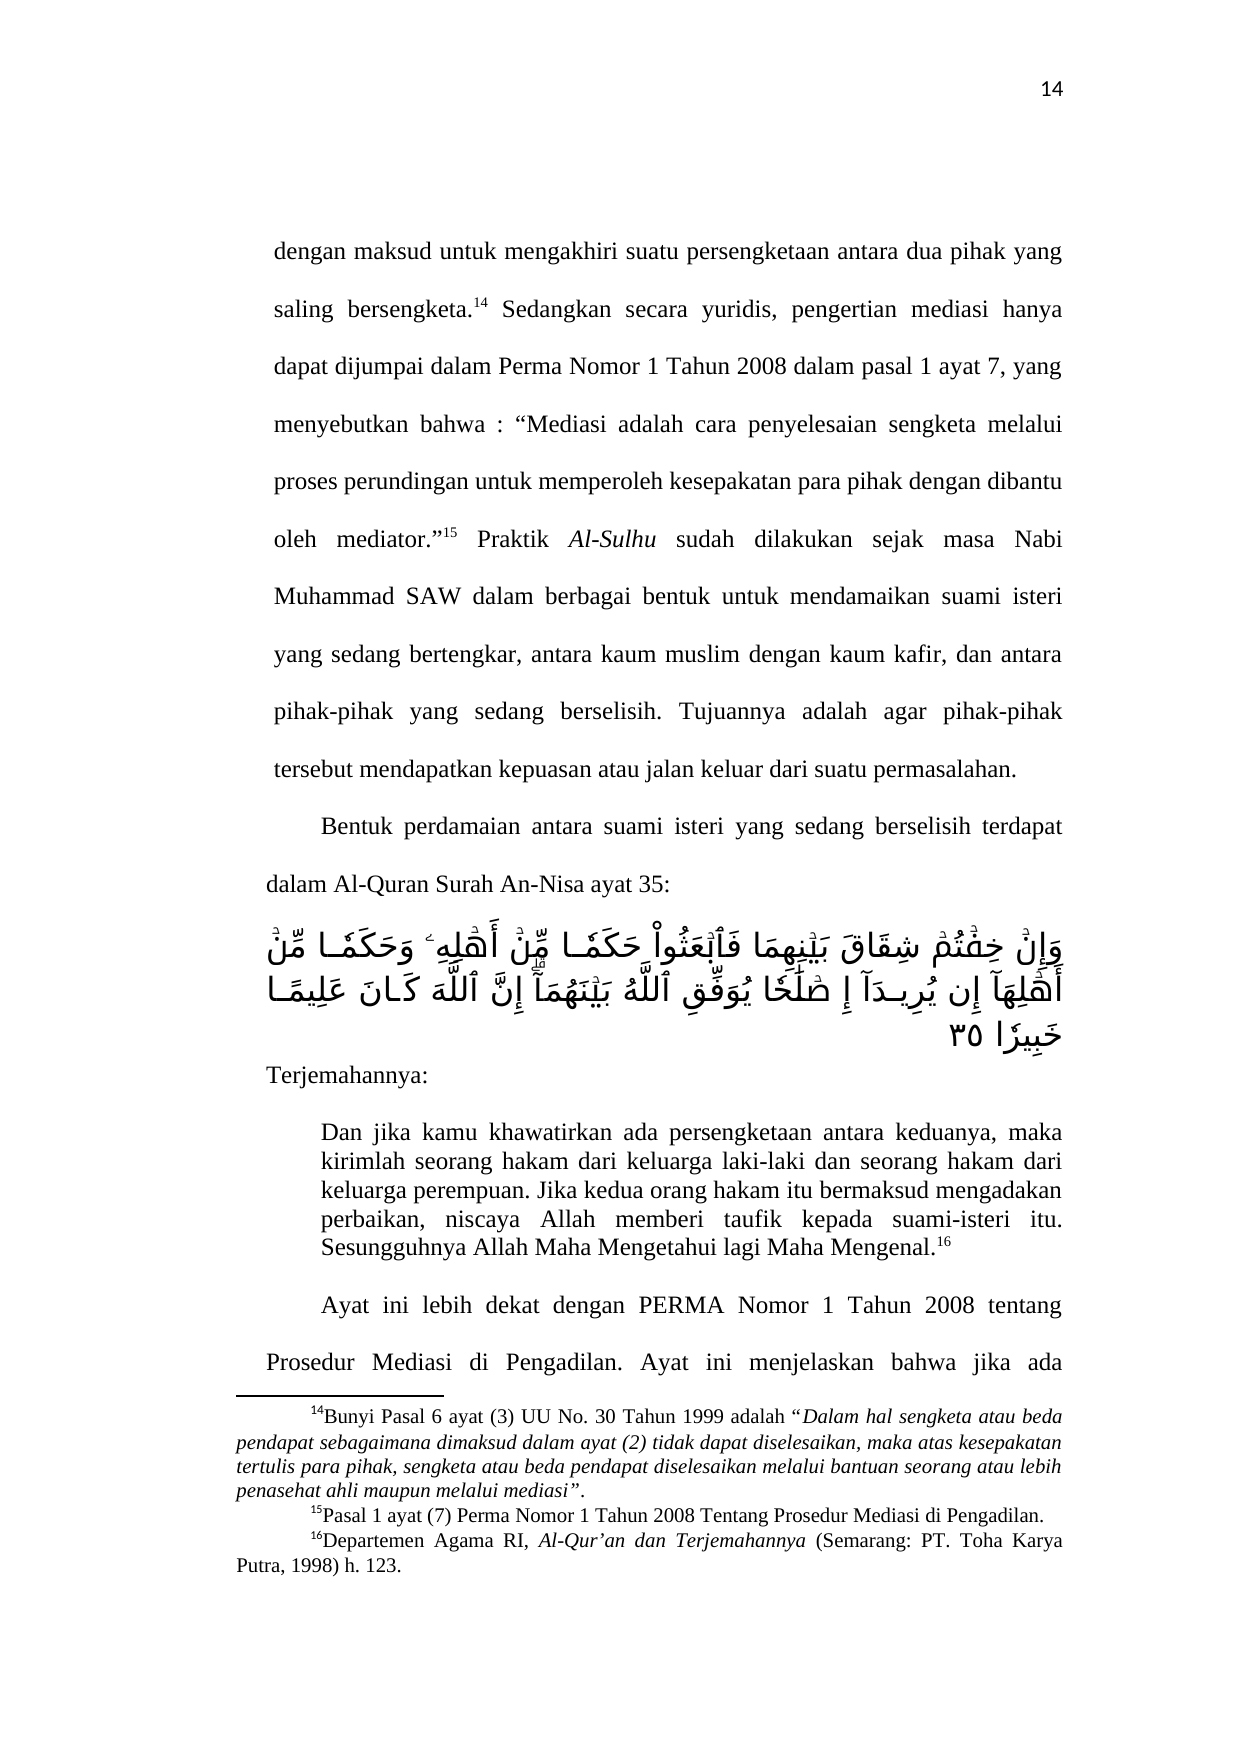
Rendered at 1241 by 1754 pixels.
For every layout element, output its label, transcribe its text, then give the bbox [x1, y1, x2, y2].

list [266, 1290, 1063, 1376]
list Dan jika kamu khawatirkan ada persengketaan antara keduanya, maka kirimlah seorang hakam dari keluarga laki-laki dan seorang hakam dari keluarga perempuan. Jika kedua orang hakam itu bermaksud mengadakan perbaikan, niscaya Allah memberi taufik kepada suami-isteri itu. Sesungguhnya Allah Maha Mengetahui lagi Maha Mengenal. [321, 1117, 1063, 1261]
list Terjemahannya: [266, 1060, 1063, 1089]
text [274, 236, 1063, 782]
list وَإِنۡ خِفۡتُمۡ شِقَاقَ بَيۡنِهِمَا فَٱبۡعَثُواْ حَكَمٗا مِّنۡ أَهۡلِهِۦ وَحَكَمٗا مِّنۡ أَهۡلِهَآ إِن يُرِيدَآ إِصۡلَٰحٗا يُوَفِّقِ ٱللَّهُ بَيۡنَهُمَآۗ إِنَّ ٱللَّهَ كَانَ عَلِيمًا خَبِيرٗا ٣٥ [266, 926, 1063, 1054]
list Bentuk perdamaian antara suami isteri yang sedang berselisih terdapat dalam Al-Quran Surah An-Nisa ayat 35: [266, 811, 1063, 897]
